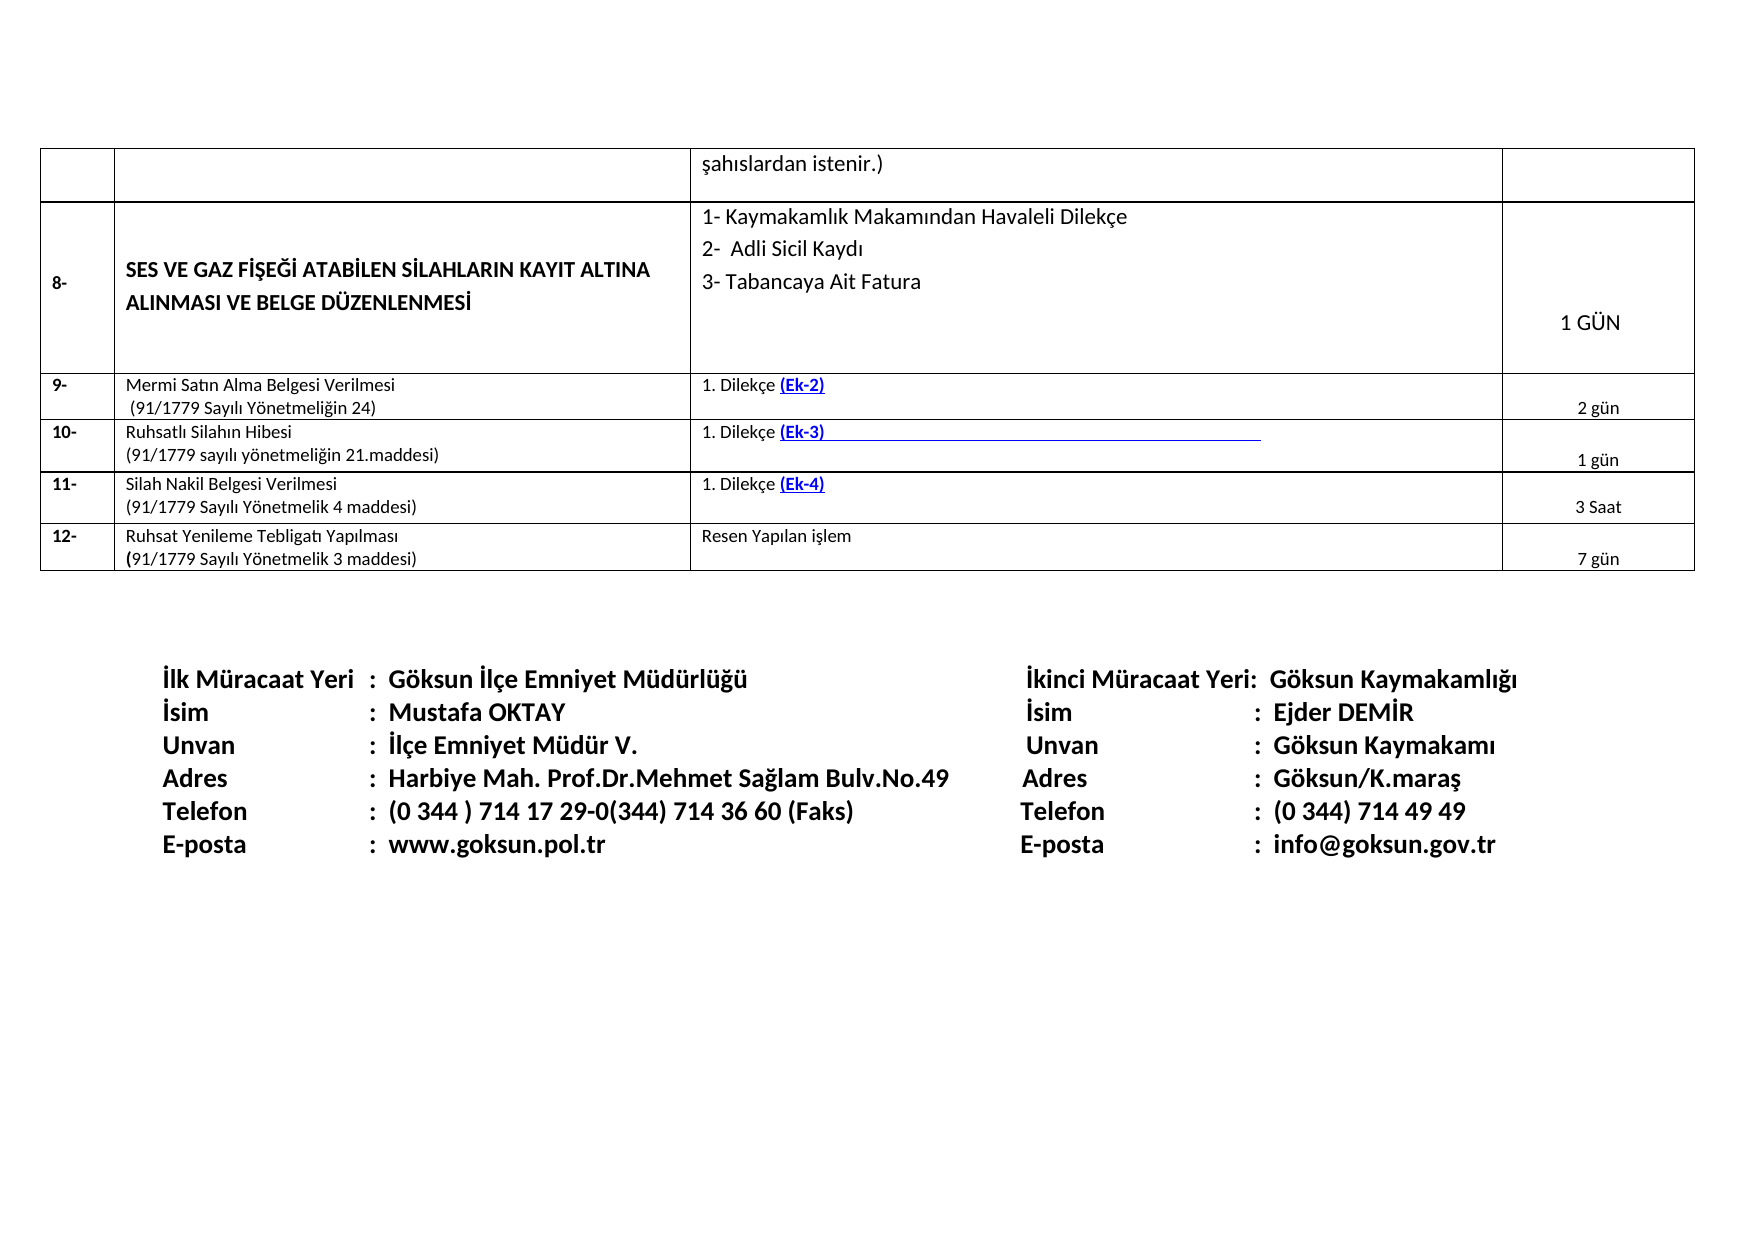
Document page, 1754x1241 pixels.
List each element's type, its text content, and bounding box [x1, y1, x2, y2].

text Unvan : İlçe Emniyet Müdür V. Unvan : Göksun Kaymakamı [162, 728, 1606, 761]
text İsim : Mustafa OKTAY İsim : Ejder DEMİR [162, 695, 1606, 728]
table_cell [1503, 149, 1694, 201]
table_cell 8- [41, 203, 114, 372]
table_cell Resen Yapılan işlem [691, 524, 1502, 570]
text E-posta : www.goksun.pol.tr E-posta : info@goksun.gov.tr [162, 827, 1606, 860]
table_cell 1. Dilekçe (Ek-2) [691, 374, 1502, 419]
table_cell 10- [41, 420, 114, 471]
table_cell 12- [41, 524, 114, 570]
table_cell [115, 149, 690, 201]
table_cell SES VE GAZ FİŞEĞİ ATABİLEN SİLAHLARIN KAYIT ALTINA ALINMASI VE BELGE DÜZENLENMESİ [115, 203, 690, 372]
table_cell Ruhsat Yenileme Tebligatı Yapılması (91/1779 Sayılı Yönetmelik 3 maddesi) [115, 524, 690, 570]
table_cell 7- [41, 149, 114, 201]
table_cell 1 gün [1503, 420, 1694, 471]
table_cell Ruhsatlı Silahın Hibesi (91/1779 sayılı yönetmeliğin 21.maddesi) [115, 420, 690, 471]
table_cell 1 GÜN [1503, 203, 1694, 372]
table_cell 3 Saat [1503, 473, 1694, 523]
text Telefon : (0 344 ) 714 17 29-0(344) 714 36 60 (Faks) Telefon : (0 344) 714 49 49 [162, 794, 1606, 827]
table_cell 7 gün [1503, 524, 1694, 570]
table_cell 2 gün [1503, 374, 1694, 419]
table_cell 1. Dilekçe (Ek-4) [691, 473, 1502, 523]
table_cell Silah Nakil Belgesi Verilmesi (91/1779 Sayılı Yönetmelik 4 maddesi) [115, 473, 690, 523]
table_cell 11- [41, 473, 114, 523]
text İlk Müracaat Yeri : Göksun İlçe Emniyet Müdürlüğü İkinci Müracaat Yeri: Göksun Kaymakamlığı [162, 662, 1606, 695]
table_cell 9- [41, 374, 114, 419]
text Adres : Harbiye Mah. Prof.Dr.Mehmet Sağlam Bulv.No.49 Adres : Göksun/K.maraş [162, 761, 1606, 794]
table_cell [691, 149, 1502, 201]
table_cell 1. Dilekçe (Ek-3) [691, 420, 1502, 471]
table_cell Mermi Satın Alma Belgesi Verilmesi (91/1779 Sayılı Yönetmeliğin 24) [115, 374, 690, 419]
table_cell 1- Kaymakamlık Makamından Havaleli Dilekçe 2- Adli Sicil Kaydı 3- Tabancaya Ait Fatura [691, 203, 1502, 372]
